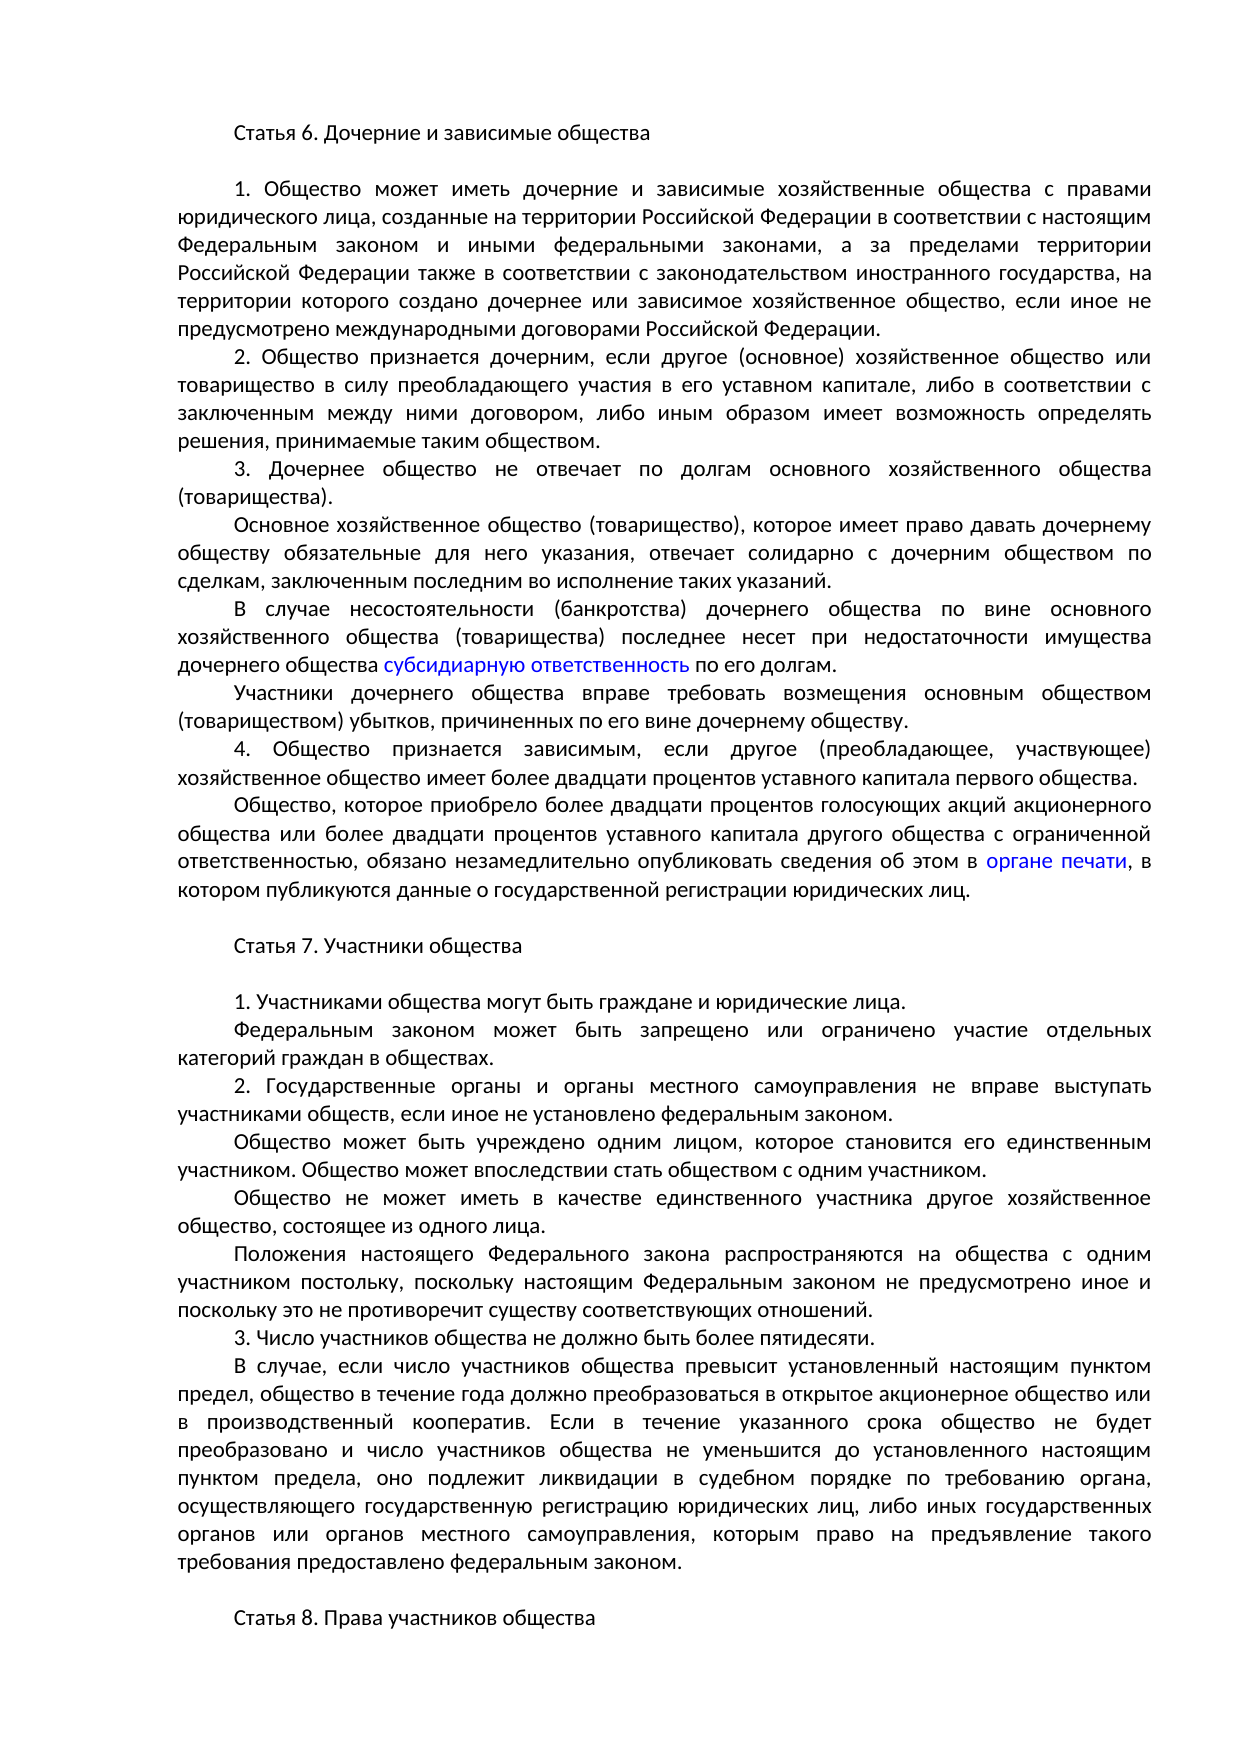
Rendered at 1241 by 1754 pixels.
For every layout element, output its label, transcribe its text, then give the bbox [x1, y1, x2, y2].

text Общество может быть учреждено одним лицом, которое становится его единственным участником. Общество может впоследствии стать обществом с одним участником. [177, 1127, 1152, 1183]
text Статья 6. Дочерние и зависимые общества [177, 118, 1152, 146]
text В случае несостоятельности (банкротства) дочернего общества по вине основного хозяйственного общества (товарищества) последнее несет при недостаточности имущества дочернего общества субсидиарную ответственность по его долгам. [177, 594, 1152, 678]
text 2. Общество признается дочерним, если другое (основное) хозяйственное общество или товарищество в силу преобладающего участия в его уставном капитале, либо в соответствии с заключенным между ними договором, либо иным образом имеет возможность определять решения, принимаемые таким обществом. [177, 342, 1152, 454]
text 3. Дочернее общество не отвечает по долгам основного хозяйственного общества (товарищества). [177, 454, 1152, 510]
text 1. Общество может иметь дочерние и зависимые хозяйственные общества с правами юридического лица, созданные на территории Российской Федерации в соответствии с настоящим Федеральным законом и иными федеральными законами, а за пределами территории Российской Федерации также в соответствии с законодательством иностранного государства, на территории которого создано дочернее или зависимое хозяйственное общество, если иное не предусмотрено международными договорами Российской Федерации. [177, 174, 1152, 342]
text Федеральным законом может быть запрещено или ограничено участие отдельных категорий граждан в обществах. [177, 1015, 1152, 1071]
text В случае, если число участников общества превысит установленный настоящим пунктом предел, общество в течение года должно преобразоваться в открытое акционерное общество или в производственный кооператив. Если в течение указанного срока общество не будет преобразовано и число участников общества не уменьшится до установленного настоящим пунктом предела, оно подлежит ликвидации в судебном порядке по требованию органа, осуществляющего государственную регистрацию юридических лиц, либо иных государственных органов или органов местного самоуправления, которым право на предъявление такого требования предоставлено федеральным законом. [177, 1351, 1152, 1575]
text Общество, которое приобрело более двадцати процентов голосующих акций акционерного общества или более двадцати процентов уставного капитала другого общества с ограниченной ответственностью, обязано незамедлительно опубликовать сведения об этом в органе печати, в котором публикуются данные о государственной регистрации юридических лиц. [177, 791, 1152, 903]
text Статья 8. Права участников общества [177, 1603, 1152, 1631]
text Общество не может иметь в качестве единственного участника другое хозяйственное общество, состоящее из одного лица. [177, 1183, 1152, 1239]
text 4. Общество признается зависимым, если другое (преобладающее, участвующее) хозяйственное общество имеет более двадцати процентов уставного капитала первого общества. [177, 734, 1152, 791]
text Статья 7. Участники общества [177, 931, 1152, 959]
text Положения настоящего Федерального закона распространяются на общества с одним участником постольку, поскольку настоящим Федеральным законом не предусмотрено иное и поскольку это не противоречит существу соответствующих отношений. [177, 1239, 1152, 1323]
text 2. Государственные органы и органы местного самоуправления не вправе выступать участниками обществ, если иное не установлено федеральным законом. [177, 1071, 1152, 1127]
text Участники дочернего общества вправе требовать возмещения основным обществом (товариществом) убытков, причиненных по его вине дочернему обществу. [177, 678, 1152, 734]
text 1. Участниками общества могут быть граждане и юридические лица. [177, 987, 1152, 1015]
text Основное хозяйственное общество (товарищество), которое имеет право давать дочернему обществу обязательные для него указания, отвечает солидарно с дочерним обществом по сделкам, заключенным последним во исполнение таких указаний. [177, 510, 1152, 594]
text 3. Число участников общества не должно быть более пятидесяти. [177, 1323, 1152, 1351]
